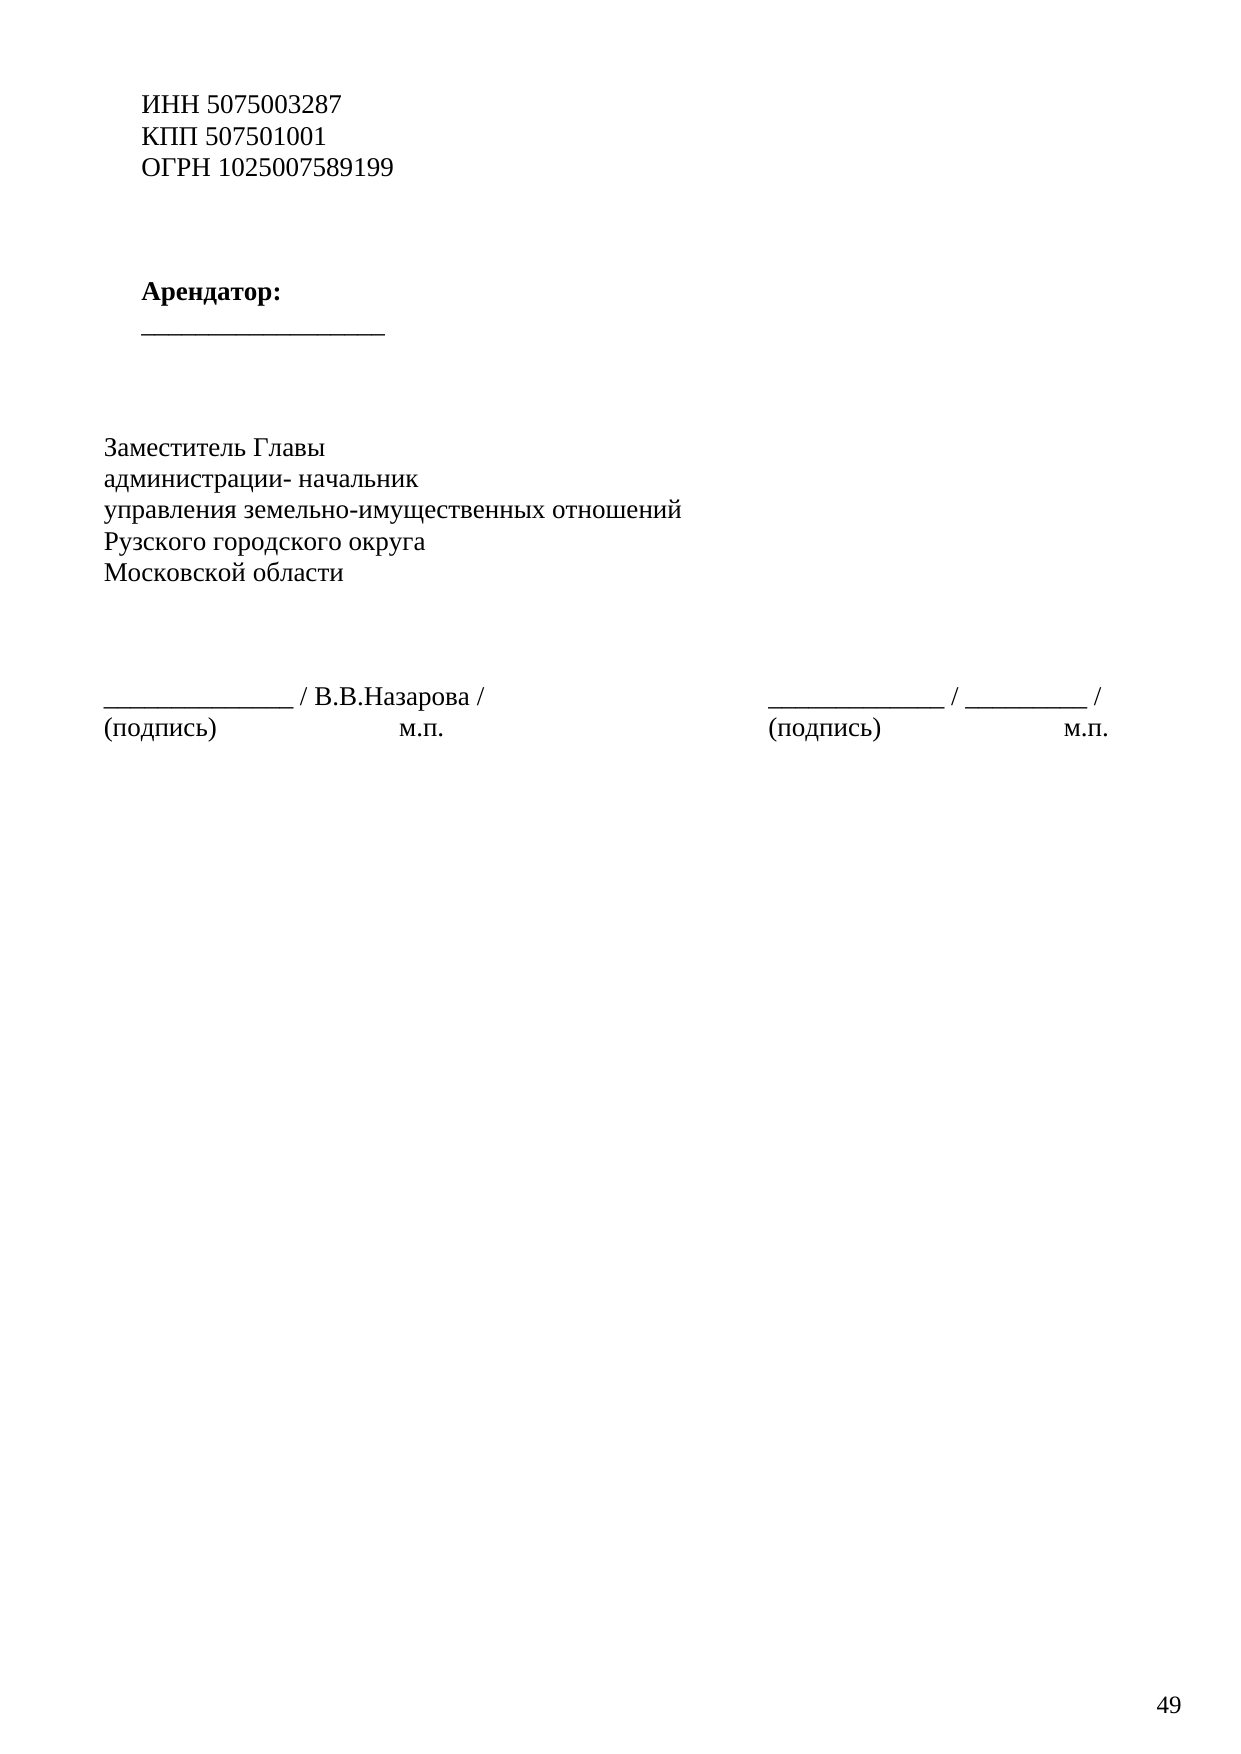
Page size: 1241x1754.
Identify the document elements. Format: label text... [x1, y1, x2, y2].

text ИНН 5075003287 [141, 89, 1152, 120]
text (подпись) м.п. (подпись) м.п. [103, 712, 1181, 743]
text Заместитель Главы [103, 431, 1196, 462]
text управления земельно-имущественных отношений [103, 493, 1196, 525]
text администрации- начальник [103, 462, 1196, 493]
text ______________ / В.В.Назарова / _____________ / _________ / [103, 680, 1181, 712]
text ОГРН 1025007589199 [141, 151, 1152, 182]
text Рузского городского округа [103, 525, 1196, 556]
text Арендатор: [141, 276, 1152, 307]
text Московской области [103, 556, 1181, 587]
text __________________ [141, 307, 1152, 338]
text КПП 507501001 [141, 120, 1152, 151]
